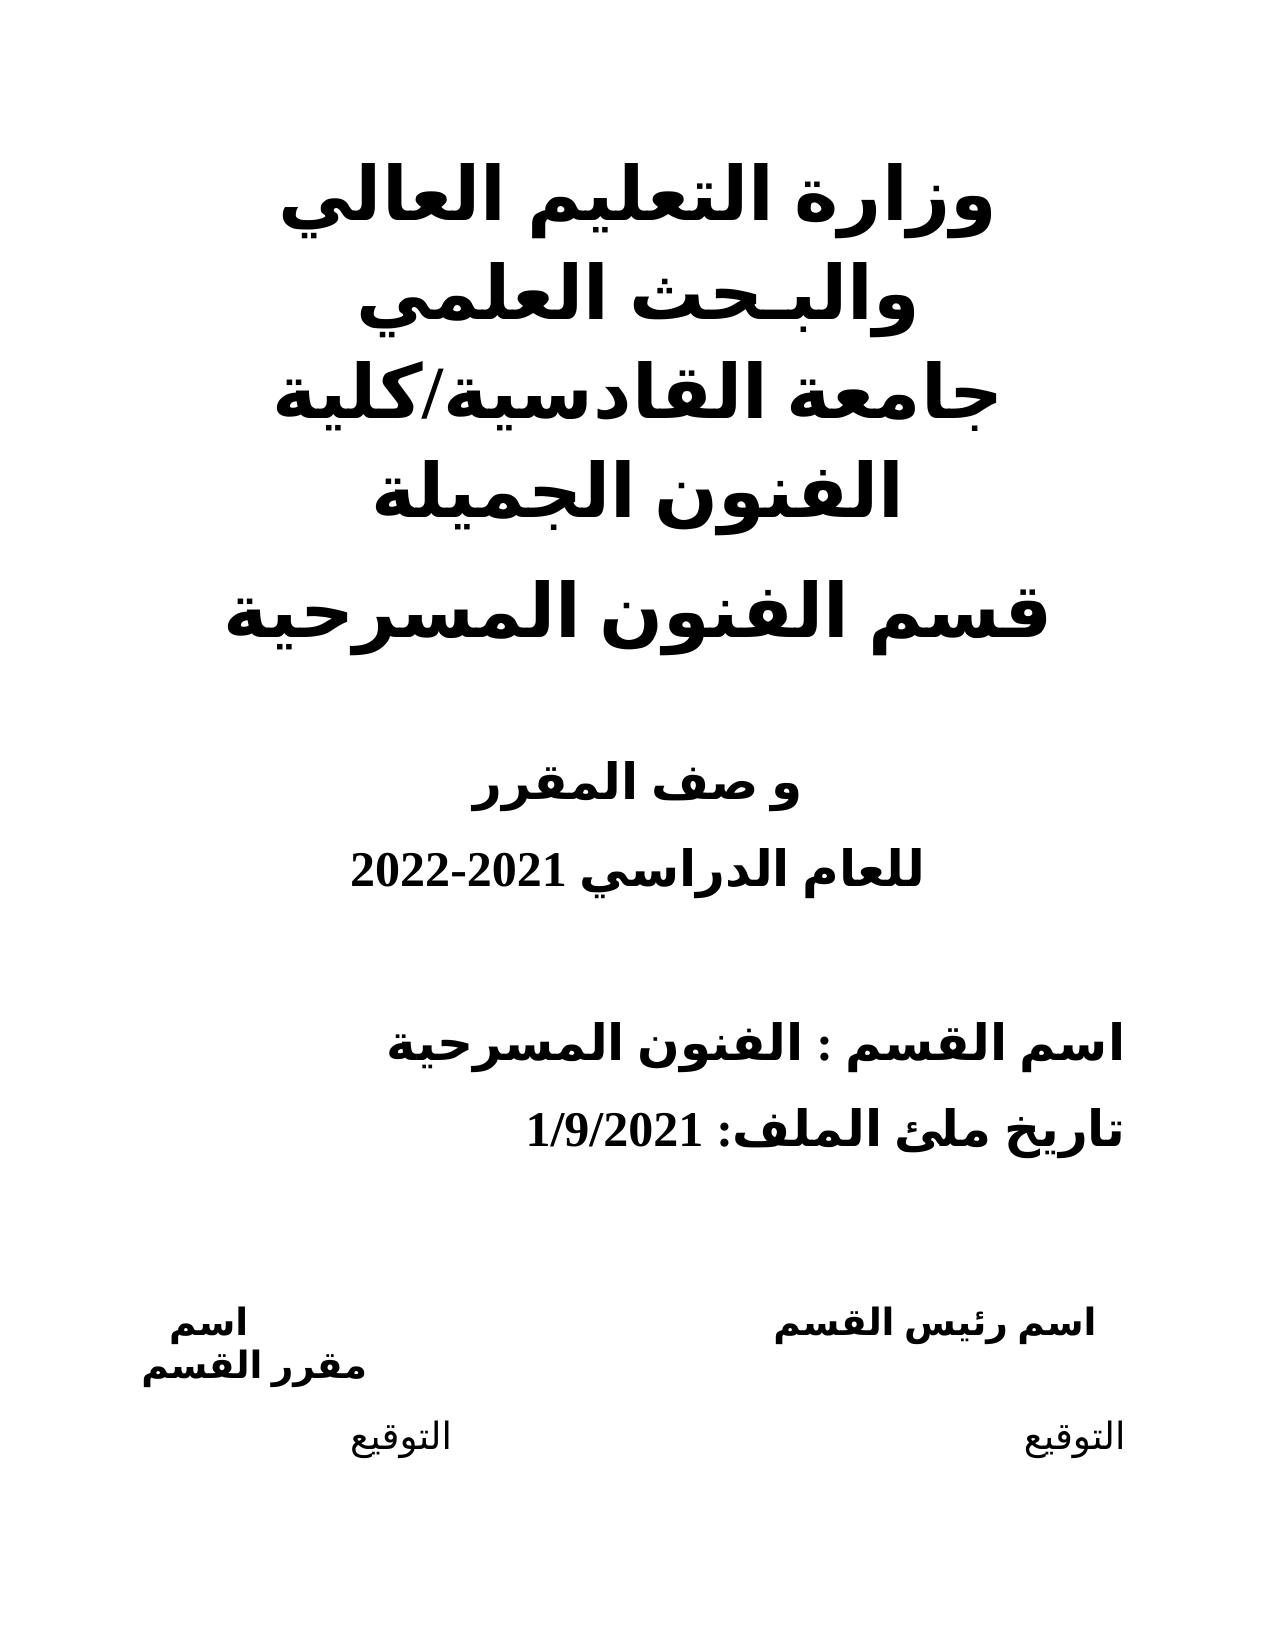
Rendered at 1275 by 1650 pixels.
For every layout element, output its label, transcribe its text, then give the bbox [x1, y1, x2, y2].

text للعام الدراسي 2021-2022 [150, 839, 1125, 897]
text اسم رئيس القسم اسم مقرر القسم [141, 1300, 1125, 1386]
text اسم القسم : الفنون المسرحية [150, 1013, 1125, 1071]
text تاريخ ملئ الملف: 1/9/2021 [150, 1100, 1125, 1158]
text التوقيع التوقيع [150, 1414, 1125, 1457]
text و صف المقرر [150, 753, 1125, 810]
text قسم الفنون المسرحية [150, 568, 1125, 654]
text وزارة التعليم العالي والبـحث العلمي جامعة القادسية/كلية الفنون الجميلة [150, 150, 1125, 534]
